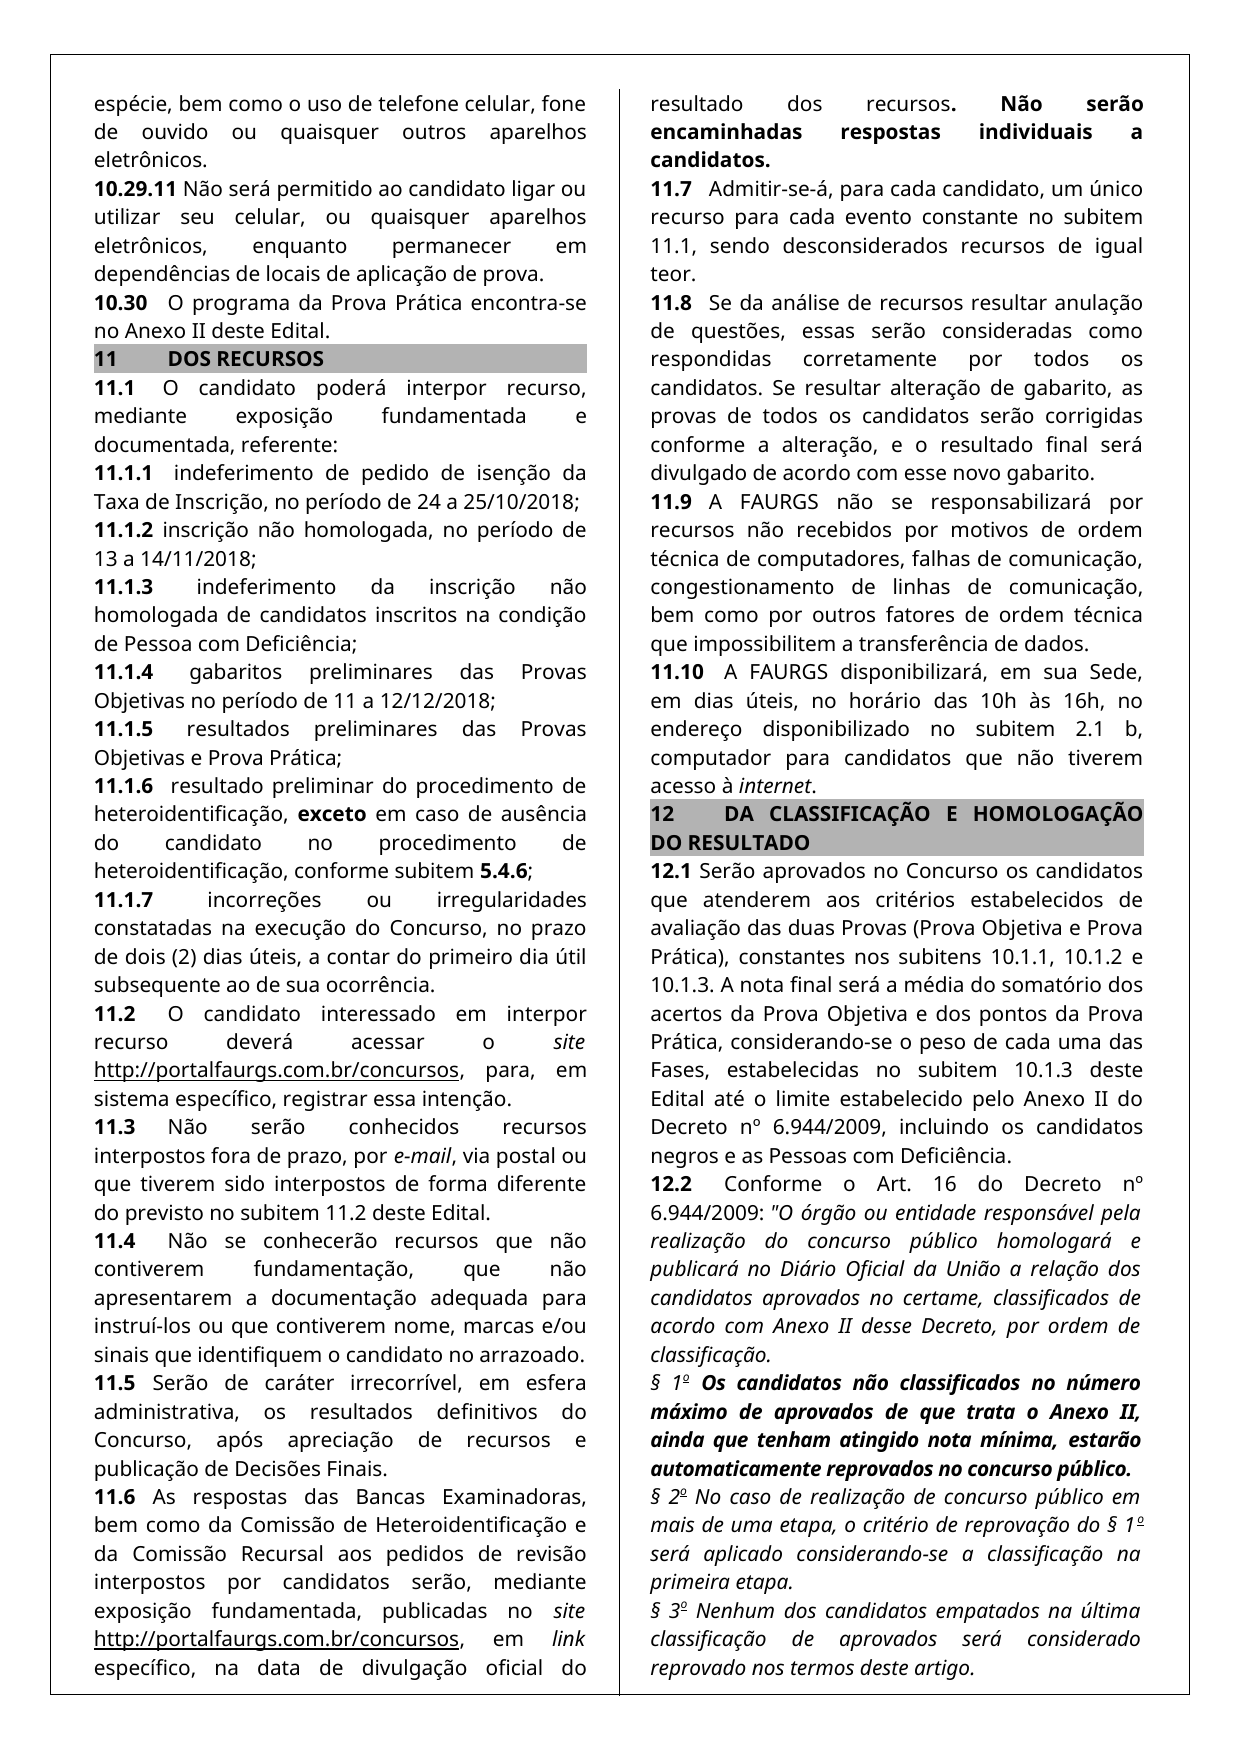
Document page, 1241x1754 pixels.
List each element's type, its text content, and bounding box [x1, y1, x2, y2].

text 10.29.11 Não será permitido ao candidato ligar ou utilizar seu celular, ou quaisquer aparelhos eletrônicos, enquanto permanecer em dependências de locais de aplicação de prova. [94, 174, 587, 288]
text 11.1.6 resultado preliminar do procedimento de heteroidentificação, exceto em caso de ausência do candidato no procedimento de heteroidentificação, conforme subitem 5.4.6; [94, 771, 587, 885]
text 10.30 O programa da Prova Prática encontra-se no Anexo II deste Edital. [94, 288, 587, 344]
text 11.8 Se da análise de recursos resultar anulação de questões, essas serão consideradas como respondidas corretamente por todos os candidatos. Se resultar alteração de gabarito, as provas de todos os candidatos serão corrigidas conforme a alteração, e o resultado final será divulgado de acordo com esse novo gabarito. [650, 288, 1144, 487]
text 11.1.5 resultados preliminares das Provas Objetivas e Prova Prática; [94, 714, 587, 771]
text 11.1.4 gabaritos preliminares das Provas Objetivas no período de 11 a 12/12/2018; [94, 657, 587, 714]
text 11.6 As respostas das Bancas Examinadoras, bem como da Comissão de Heteroidentificação e da Comissão Recursal aos pedidos de revisão interpostos por candidatos serão, mediante exposição fundamentada, publicadas no site http://portalfaurgs.com.br/concursos, em link específico, na data de divulgação oficial do resultado dos recursos. Não serão encaminhadas respostas individuais a candidatos. [94, 1482, 587, 1681]
text 11.6 As respostas das Bancas Examinadoras, bem como da Comissão de Heteroidentificação e da Comissão Recursal aos pedidos de revisão interpostos por candidatos serão, mediante exposição fundamentada, publicadas no site http://portalfaurgs.com.br/concursos, em link específico, na data de divulgação oficial do resultado dos recursos. Não serão encaminhadas respostas individuais a candidatos. [650, 89, 1144, 174]
text 12 DA CLASSIFICAÇÃO E HOMOLOGAÇÃO DO RESULTADO [650, 799, 1144, 856]
text 11.4 Não se conhecerão recursos que não contiverem fundamentação, que não apresentarem a documentação adequada para instruí-los ou que contiverem nome, marcas e/ou sinais que identifiquem o candidato no arrazoado. [94, 1226, 587, 1368]
text 11.10 A FAURGS disponibilizará, em sua Sede, em dias úteis, no horário das 10h às 16h, no endereço disponibilizado no subitem 2.1 b, computador para candidatos que não tiverem acesso à internet. [650, 657, 1144, 799]
text 11.5 Serão de caráter irrecorrível, em esfera administrativa, os resultados definitivos do Concurso, após apreciação de recursos e publicação de Decisões Finais. [94, 1368, 587, 1482]
text 11.1.2 inscrição não homologada, no período de 13 a 14/11/2018; [94, 515, 587, 572]
text § 1o Os candidatos não classificados no número máximo de aprovados de que trata o Anexo II, ainda que tenham atingido nota mínima, estarão automaticamente reprovados no concurso público. [650, 1368, 1144, 1482]
text 12.2 Conforme o Art. 16 do Decreto nº 6.944/2009: "O órgão ou entidade responsável pela realização do concurso público homologará e publicará no Diário Oficial da União a relação dos candidatos aprovados no certame, classificados de acordo com Anexo II desse Decreto, por ordem de classificação. [650, 1169, 1144, 1368]
text 11.2 O candidato interessado em interpor recurso deverá acessar o site http://portalfaurgs.com.br/concursos, para, em sistema específico, registrar essa intenção. [94, 999, 587, 1112]
text 11.1.7 incorreções ou irregularidades constatadas na execução do Concurso, no prazo de dois (2) dias úteis, a contar do primeiro dia útil subsequente ao de sua ocorrência. [94, 885, 587, 999]
text § 2o No caso de realização de concurso público em mais de uma etapa, o critério de reprovação do § 1o será aplicado considerando-se a classificação na primeira etapa. [650, 1482, 1144, 1596]
text 11.7 Admitir-se-á, para cada candidato, um único recurso para cada evento constante no subitem 11.1, sendo desconsiderados recursos de igual teor. [650, 174, 1144, 288]
text 11.1.1 indeferimento de pedido de isenção da Taxa de Inscrição, no período de 24 a 25/10/2018; [94, 458, 587, 515]
text 11.9 A FAURGS não se responsabilizará por recursos não recebidos por motivos de ordem técnica de computadores, falhas de comunicação, congestionamento de linhas de comunicação, bem como por outros fatores de ordem técnica que impossibilitem a transferência de dados. [650, 487, 1144, 657]
text 11.1 O candidato poderá interpor recurso, mediante exposição fundamentada e documentada, referente: [94, 373, 587, 458]
text 12.1 Serão aprovados no Concurso os candidatos que atenderem aos critérios estabelecidos de avaliação das duas Provas (Prova Objetiva e Prova Prática), constantes nos subitens 10.1.1, 10.1.2 e 10.1.3. A nota final será a média do somatório dos acertos da Prova Objetiva e dos pontos da Prova Prática, considerando-se o peso de cada uma das Fases, estabelecidas no subitem 10.1.3 deste Edital até o limite estabelecido pelo Anexo II do Decreto nº 6.944/2009, incluindo os candidatos negros e as Pessoas com Deficiência. [650, 856, 1144, 1169]
text 11 DOS RECURSOS [94, 344, 587, 373]
text 11.1.3 indeferimento da inscrição não homologada de candidatos inscritos na condição de Pessoa com Deficiência; [94, 572, 587, 657]
text 11.3 Não serão conhecidos recursos interpostos fora de prazo, por e-mail, via postal ou que tiverem sido interpostos de forma diferente do previsto no subitem 11.2 deste Edital. [94, 1112, 587, 1226]
text § 3o Nenhum dos candidatos empatados na última classificação de aprovados será considerado reprovado nos termos deste artigo. [650, 1596, 1144, 1681]
